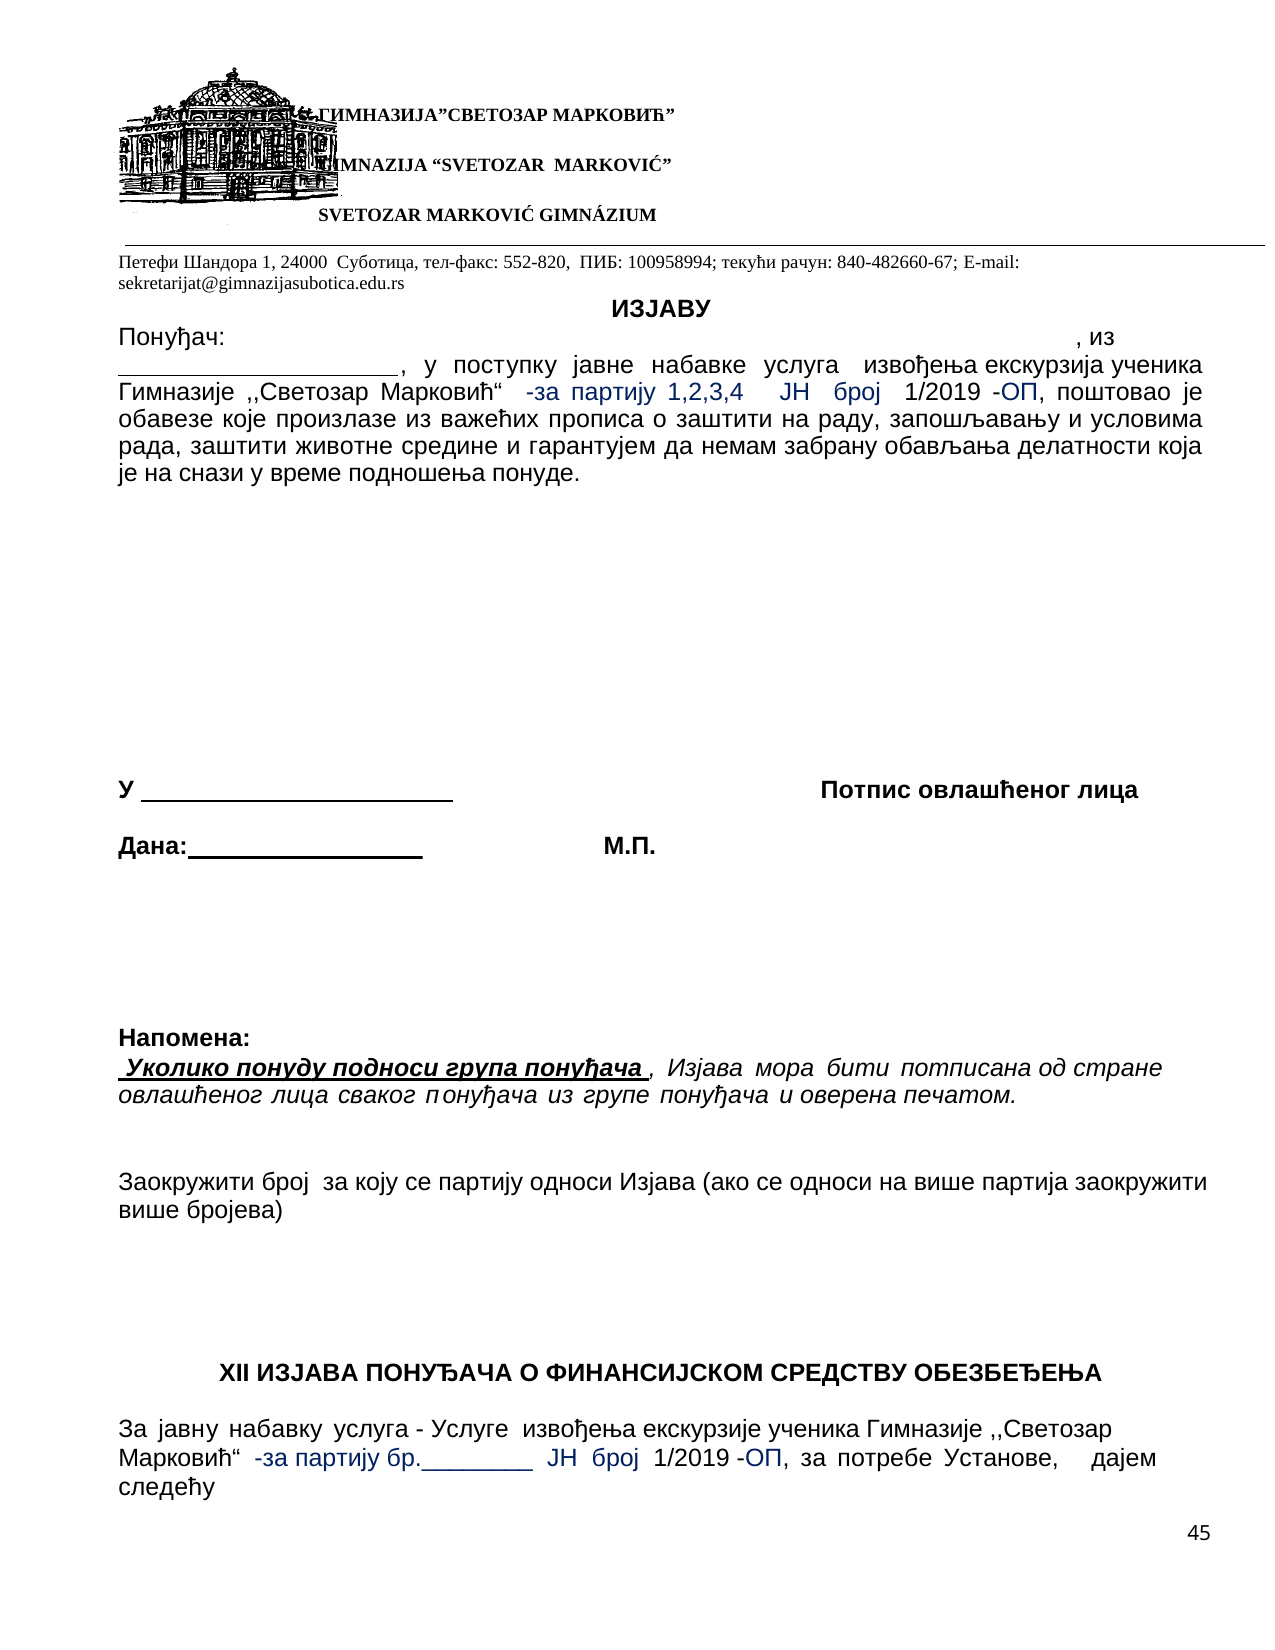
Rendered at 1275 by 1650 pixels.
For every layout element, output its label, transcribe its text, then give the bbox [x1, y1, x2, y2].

text Заокружити број за коју се партију односи Изјава (ако се односи на више партија заокружити више бројева) [118, 1167, 1211, 1224]
text Напомена: [118, 1023, 1203, 1051]
text За јавну набавку услуга - Услуге извођења екскурзије ученика Гимназије ,,Светозар Марковић“ -за партију бр.________ ЈН број 1/2019 -ОП, за потребе Установе, дајем следећу [118, 1414, 1203, 1500]
picture [106, 56, 351, 226]
text Дана: М.П. [118, 831, 1203, 860]
text У Потпис овлашћеног лица [118, 775, 1203, 803]
text ИЗЈАВУ [118, 294, 1203, 322]
text Уколико понуду подноси група понуђача , Изјава мора бити потписана од стране овлашћеног лица сваког понуђача из групе понуђача и оверена печатом. [118, 1055, 1203, 1109]
text , у поступку јавне набавке услуга извођења екскурзија ученика Гимназије ,,Светозар Марковић“ -за партију 1,2,3,4 ЈН број 1/2019 -ОП, поштовао је обавезе које произлазе из важећих прописа о заштити на раду, запошљавању и условима рада, заштити животне средине и гарантујем да немам забрану обављања делатности која је на снази у време подношења понуде. [118, 352, 1203, 487]
text Понуђач: , из [118, 322, 1203, 351]
text XII ИЗЈАВА ПОНУЂАЧА О ФИНАНСИЈСКОМ СРЕДСТВУ ОБЕЗБЕЂЕЊА [118, 1359, 1203, 1387]
